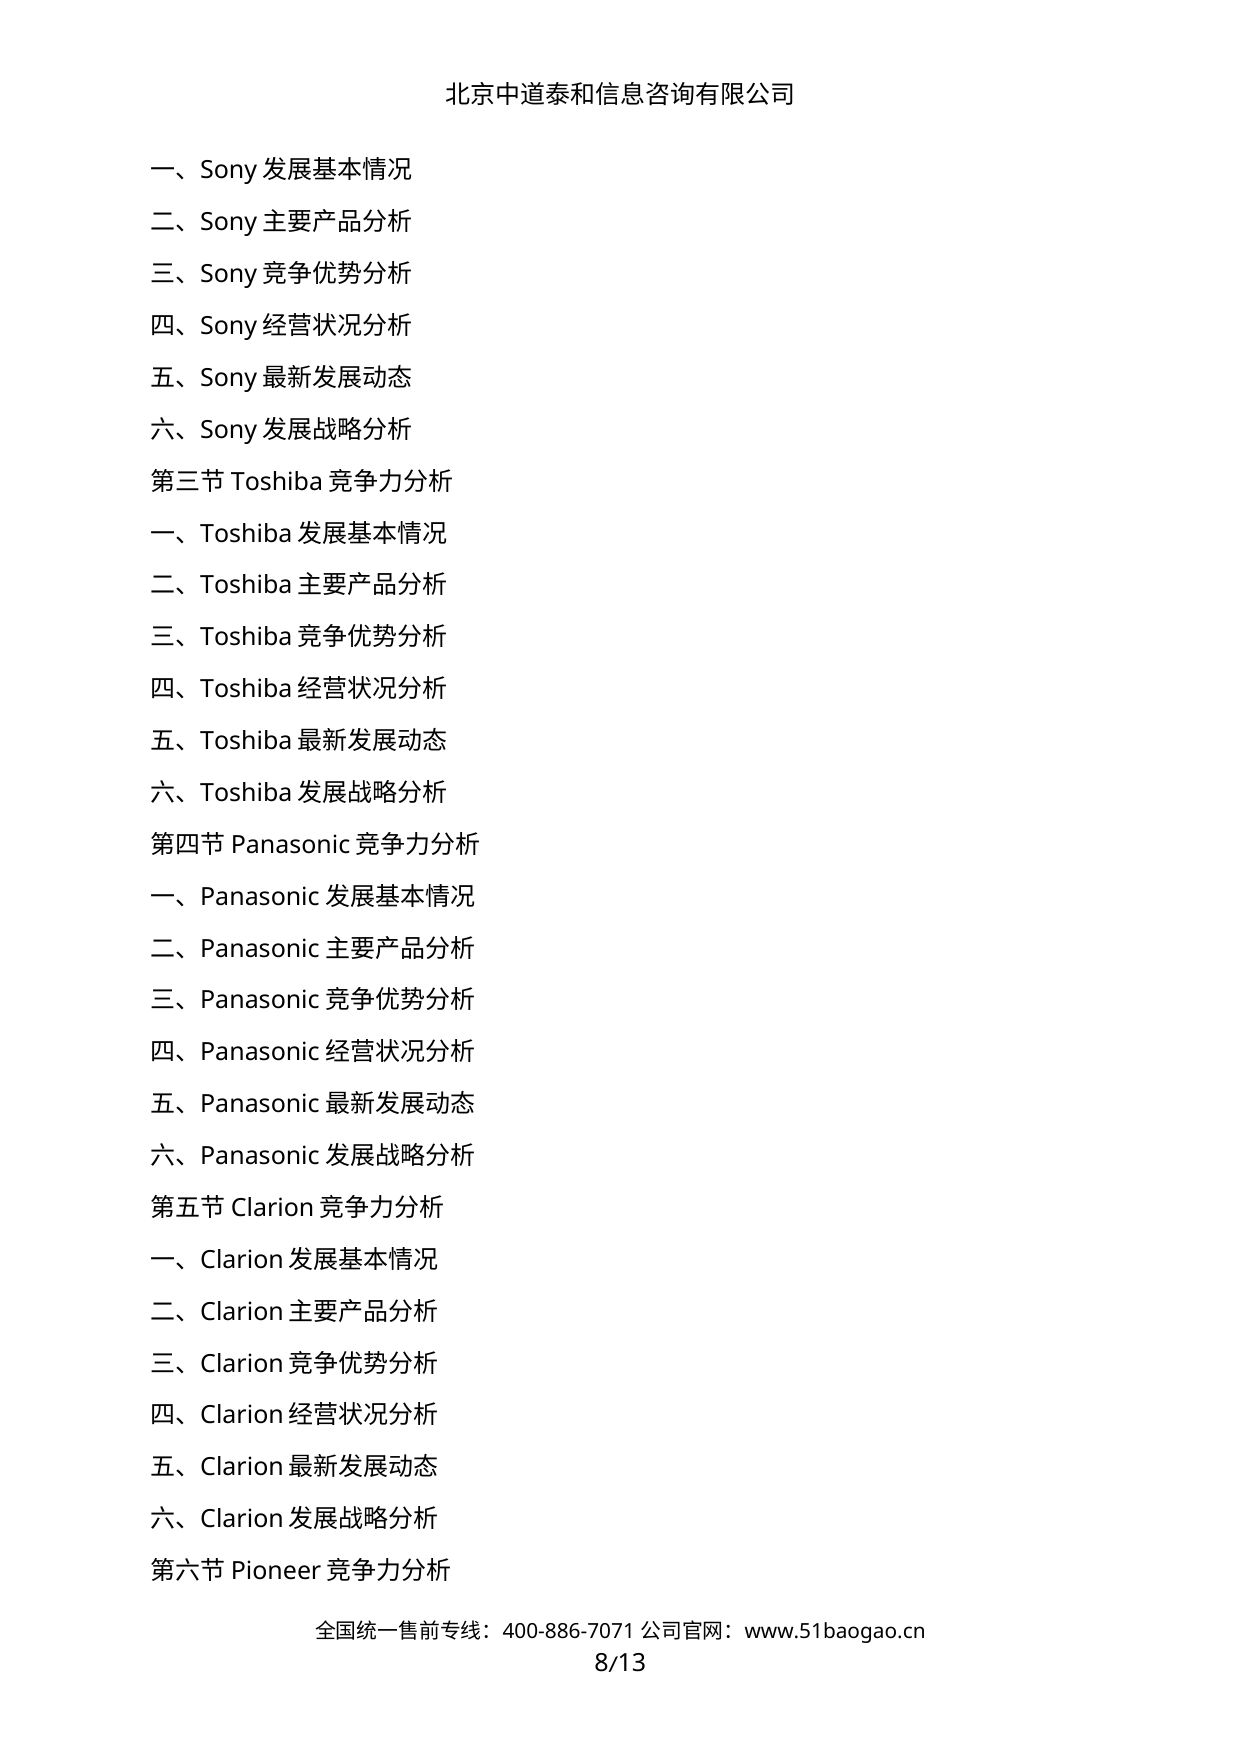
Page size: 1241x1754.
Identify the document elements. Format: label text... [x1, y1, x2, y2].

text 二、Panasonic主要产品分析 [150, 928, 1090, 964]
text 五、Sony最新发展动态 [150, 357, 1090, 394]
text 六、Toshiba发展战略分析 [150, 772, 1090, 809]
text 六、Sony发展战略分析 [150, 409, 1090, 446]
text 二、Toshiba主要产品分析 [150, 565, 1090, 601]
text 三、Sony竞争优势分析 [150, 254, 1090, 290]
text 三、Panasonic竞争优势分析 [150, 980, 1090, 1016]
text 一、Toshiba发展基本情况 [150, 513, 1090, 549]
text 二、Clarion主要产品分析 [150, 1291, 1090, 1327]
text 二、Sony主要产品分析 [150, 202, 1090, 238]
text 四、Toshiba经营状况分析 [150, 669, 1090, 705]
text 五、Clarion最新发展动态 [150, 1447, 1090, 1483]
text 第六节 Pioneer竞争力分析 [150, 1551, 1090, 1587]
text 一、Clarion发展基本情况 [150, 1239, 1090, 1276]
text 三、Clarion竞争优势分析 [150, 1343, 1090, 1379]
text 一、Panasonic发展基本情况 [150, 876, 1090, 912]
text 五、Toshiba最新发展动态 [150, 721, 1090, 757]
text 第三节 Toshiba竞争力分析 [150, 461, 1090, 497]
text 六、Panasonic发展战略分析 [150, 1136, 1090, 1172]
text 四、Sony经营状况分析 [150, 306, 1090, 342]
text 五、Panasonic最新发展动态 [150, 1084, 1090, 1120]
text 四、Clarion经营状况分析 [150, 1395, 1090, 1431]
text 三、Toshiba竞争优势分析 [150, 617, 1090, 653]
text 第四节 Panasonic竞争力分析 [150, 824, 1090, 861]
text 四、Panasonic经营状况分析 [150, 1032, 1090, 1068]
text 六、Clarion发展战略分析 [150, 1499, 1090, 1535]
text 第五节 Clarion竞争力分析 [150, 1187, 1090, 1224]
text 一、Sony发展基本情况 [150, 150, 1090, 186]
